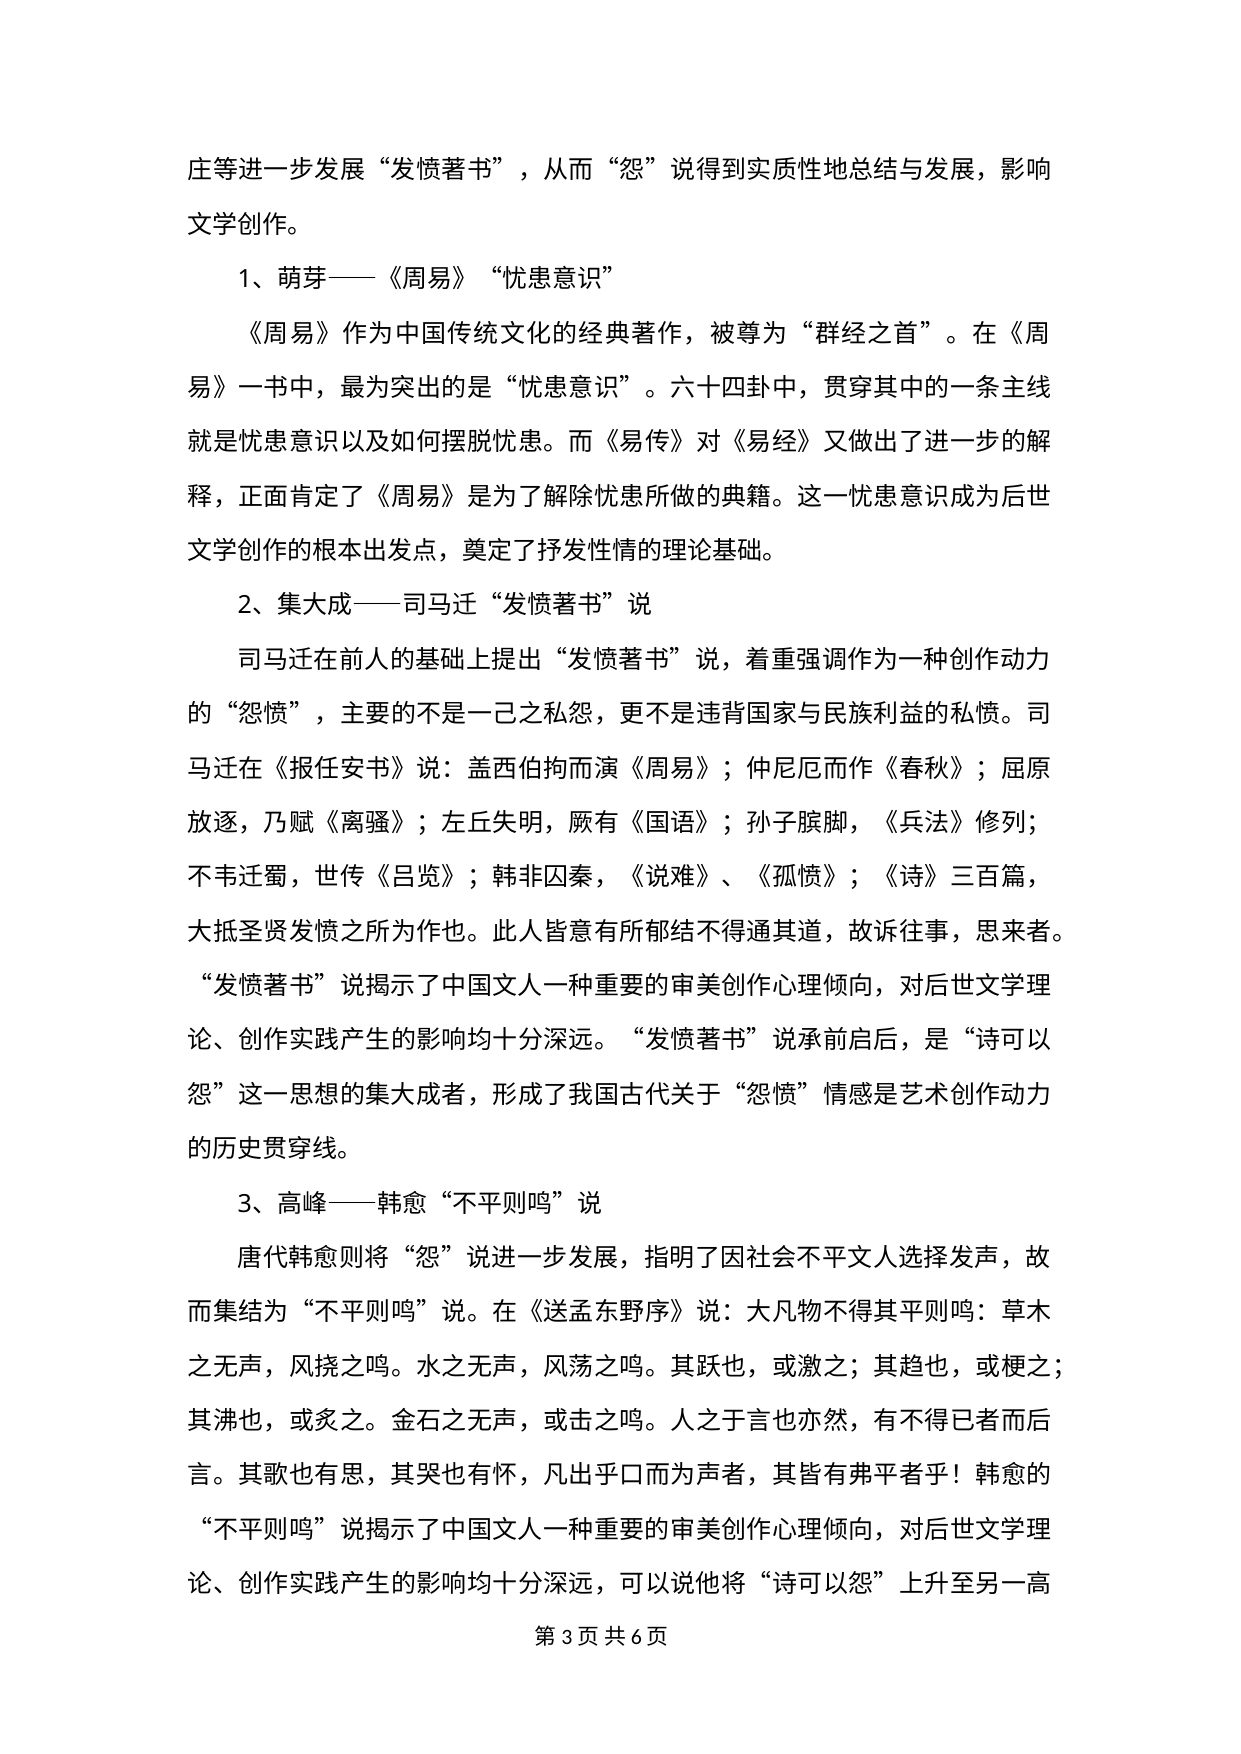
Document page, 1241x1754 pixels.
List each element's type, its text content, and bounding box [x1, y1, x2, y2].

text 《周易》作为中国传统文化的经典著作，被尊为“群经之首”。在《周易》一书中，最为突出的是“忧患意识”。六十四卦中，贯穿其中的一条主线就是忧患意识以及如何摆脱忧患。而《易传》对《易经》又做出了进一步的解释，正面肯定了《周易》是为了解除忧患所做的典籍。这一忧患意识成为后世文学创作的根本出发点，奠定了抒发性情的理论基础。 [187, 313, 1053, 567]
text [187, 150, 1053, 241]
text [187, 1237, 1053, 1600]
text 3、高峰——韩愈“不平则鸣”说 [187, 1183, 1053, 1219]
text 1、萌芽——《周易》“忧患意识” [187, 259, 1053, 295]
text 2、集大成——司马迁“发愤著书”说 [187, 585, 1053, 621]
text 司马迁在前人的基础上提出“发愤著书”说，着重强调作为一种创作动力的“怨愤”，主要的不是一己之私怨，更不是违背国家与民族利益的私愤。司马迁在《报任安书》说：盖西伯拘而演《周易》；仲尼厄而作《春秋》；屈原放逐，乃赋《离骚》；左丘失明，厥有《国语》；孙子膑脚，《兵法》修列；不韦迁蜀，世传《吕览》；韩非囚秦，《说难》、《孤愤》；《诗》三百篇，大抵圣贤发愤之所为作也。此人皆意有所郁结不得通其道，故诉往事，思来者。“发愤著书”说揭示了中国文人一种重要的审美创作心理倾向，对后世文学理论、创作实践产生的影响均十分深远。“发愤著书”说承前启后，是“诗可以怨”这一思想的集大成者，形成了我国古代关于“怨愤”情感是艺术创作动力的历史贯穿线。 [187, 639, 1053, 1165]
